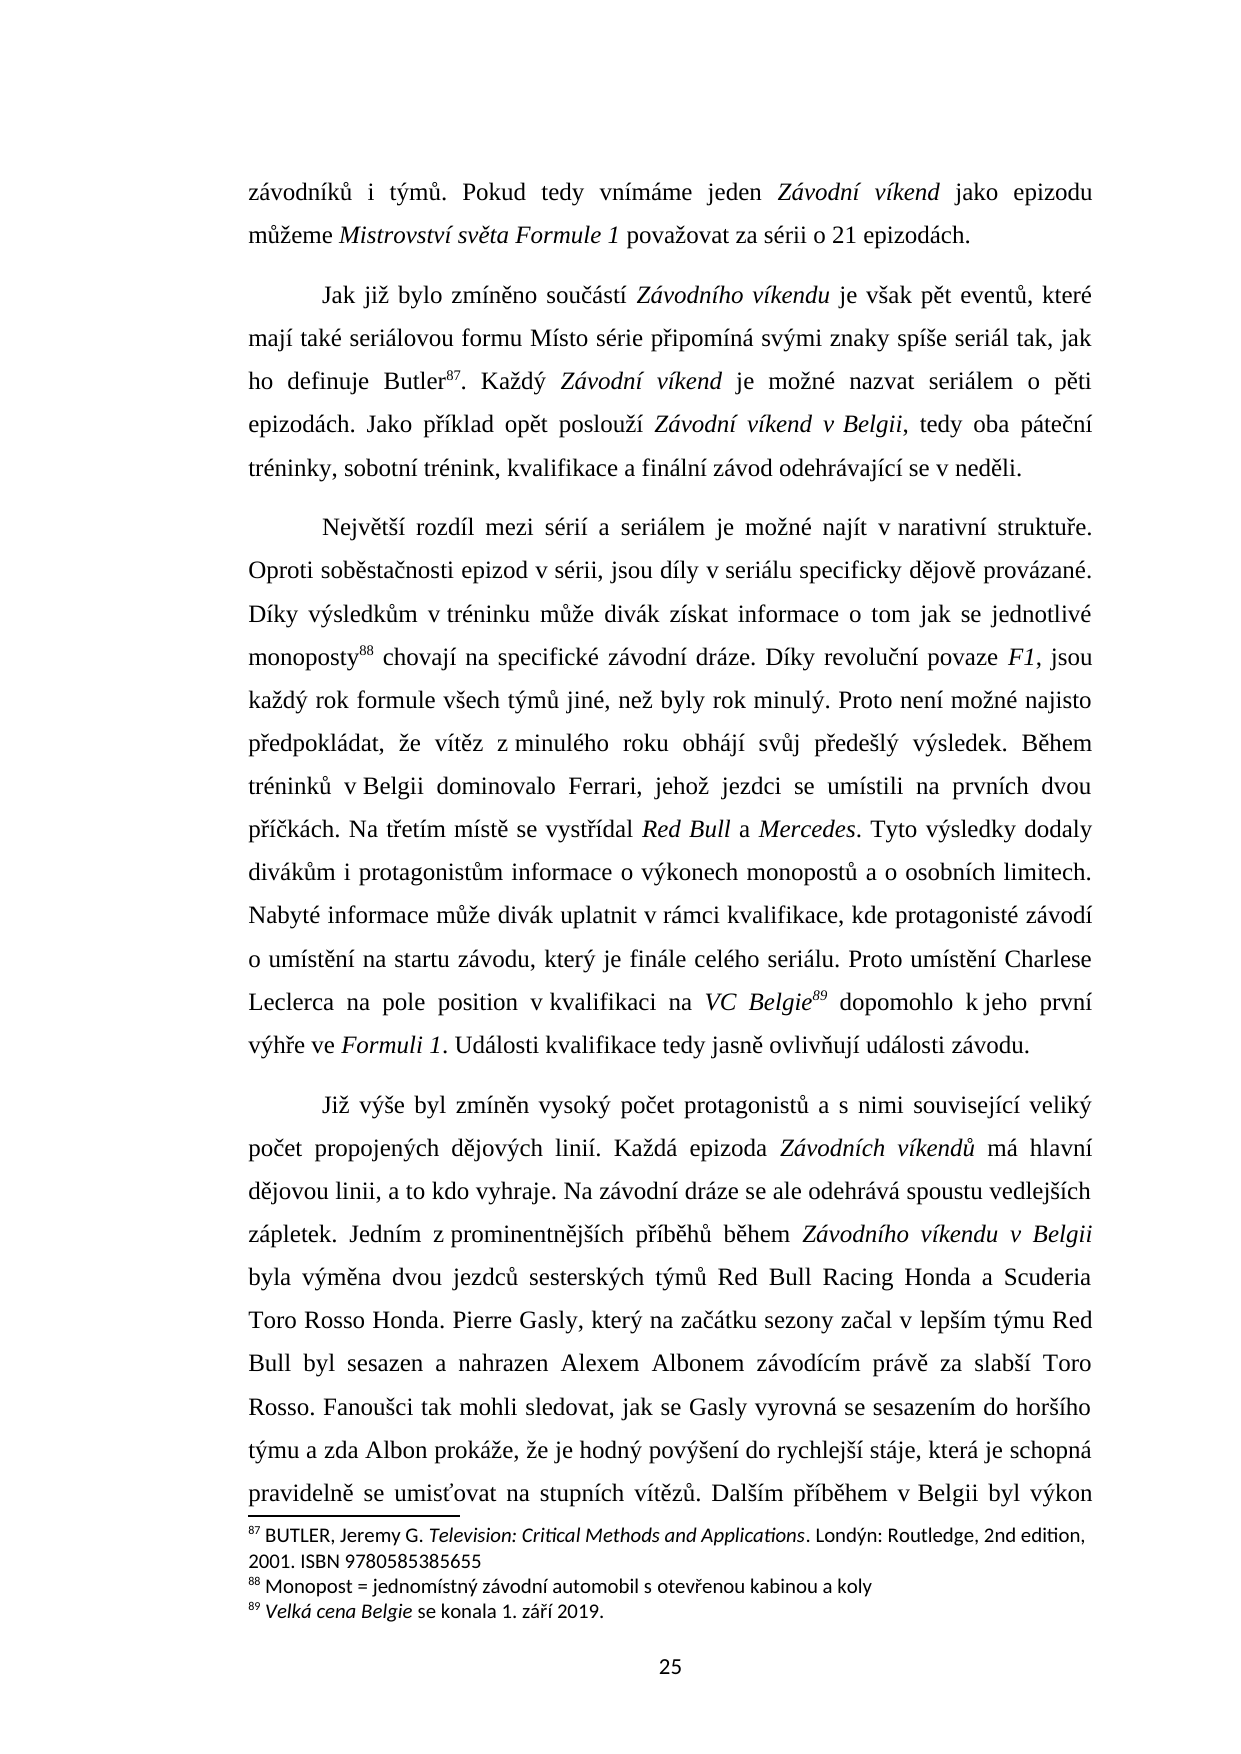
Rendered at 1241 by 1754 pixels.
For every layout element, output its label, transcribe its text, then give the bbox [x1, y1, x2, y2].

text Největší rozdíl mezi sérií a seriálem je možné najít v narativní struktuře. Oproti soběstačnosti epizod v sérii, jsou díly v seriálu specificky dějově provázané. Díky výsledkům v tréninku může divák získat informace o tom jak se jednotlivé monoposty chovají na specifické závodní dráze. Díky revoluční povaze F1, jsou každý rok formule všech týmů jiné, než byly rok minulý. Proto není možné najisto předpokládat, že vítěz z minulého roku obhájí svůj předešlý výsledek. Během tréninků v Belgii dominovalo Ferrari, jehož jezdci se umístili na prvních dvou příčkách. Na třetím místě se vystřídal Red Bull a Mercedes. Tyto výsledky dodaly divákům i protagonistům informace o výkonech monopostů a o osobních limitech. Nabyté informace může divák uplatnit v rámci kvalifikace, kde protagonisté závodí o umístění na startu závodu, který je finále celého seriálu. Proto umístění Charlese Leclerca na pole position v kvalifikaci na VC Belgie dopomohlo k jeho první výhře ve Formuli 1. Události kvalifikace tedy jasně ovlivňují události závodu. [248, 512, 1092, 1059]
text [248, 1090, 1092, 1507]
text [248, 177, 1092, 249]
text Jak již bylo zmíněno součástí Závodního víkendu je však pět eventů, které mají také seriálovou formu Místo série připomíná svými znaky spíše seriál tak, jak ho definuje Butler. Každý Závodní víkend je možné nazvat seriálem o pěti epizodách. Jako příklad opět poslouží Závodní víkend v Belgii, tedy oba páteční tréninky, sobotní trénink, kvalifikace a finální závod odehrávající se v neděli. [248, 280, 1092, 481]
